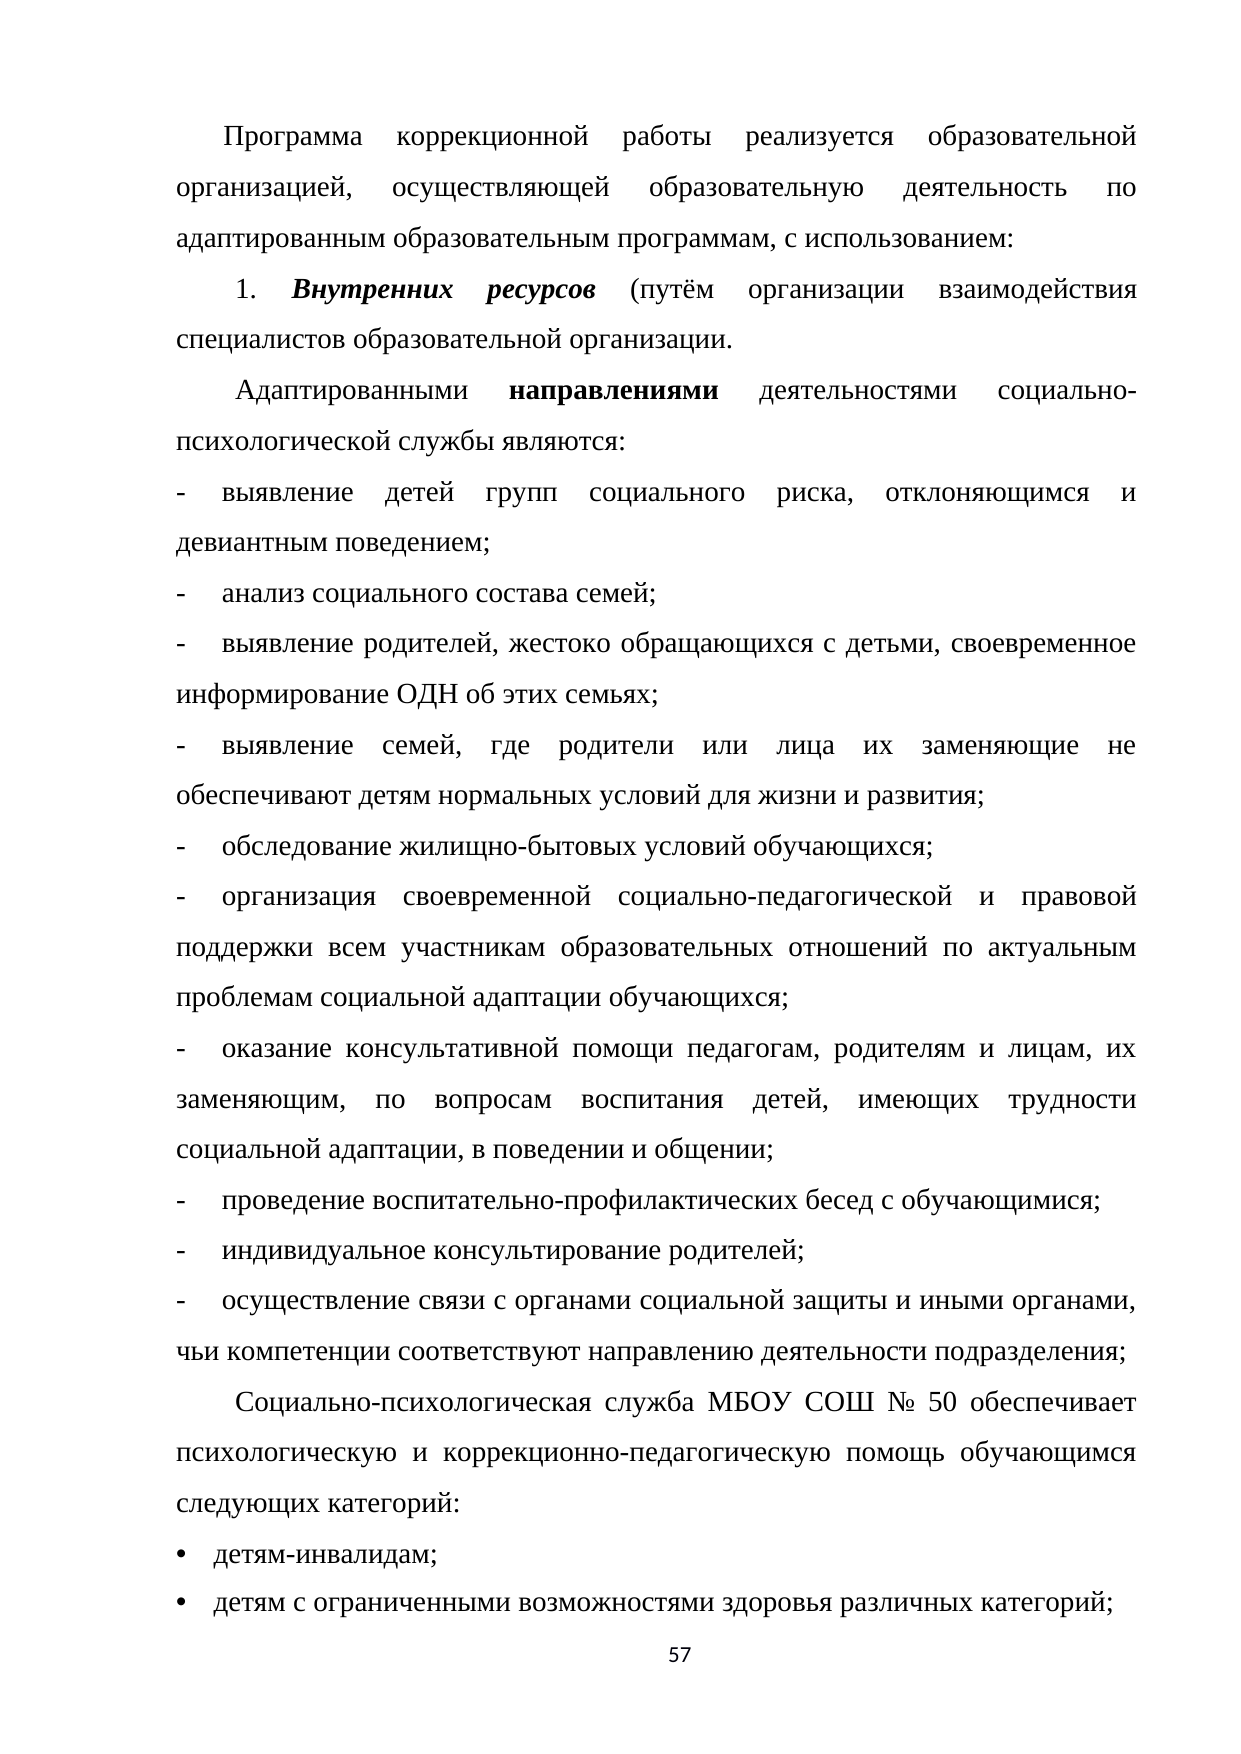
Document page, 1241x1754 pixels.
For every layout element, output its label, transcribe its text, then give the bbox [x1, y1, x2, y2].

list оказание консультативной помощи педагогам, родителям и лицам, их заменяющим, по вопросам воспитания детей, имеющих трудности социальной адаптации, в поведении и общении; [176, 1030, 1137, 1165]
list выявление родителей, жестоко обращающихся с детьми, своевременное информирование ОДН об этих семьях; [176, 625, 1137, 709]
text Адаптированными направлениями деятельностями социально-психологической службы являются: [176, 372, 1137, 456]
list выявление детей групп социального риска, отклоняющимся и девиантным поведением; [176, 474, 1137, 558]
list анализ социального состава семей; [176, 575, 1137, 609]
list обследование жилищно-бытовых условий обучающихся; [176, 828, 1137, 862]
list проведение воспитательно-профилактических бесед с обучающимися; [176, 1182, 1137, 1216]
list индивидуальное консультирование родителей; [176, 1232, 1137, 1266]
text Программа коррекционной работы реализуется образовательной организацией, осуществляющей образовательную деятельность по адаптированным образовательным программам, с использованием: [176, 118, 1137, 253]
list выявление семей, где родители или лица их заменяющие не обеспечивают детям нормальных условий для жизни и развития; [176, 727, 1137, 811]
list детям-инвалидам; [176, 1536, 1137, 1570]
list детям с ограниченными возможностями здоровья различных категорий; [176, 1584, 1137, 1617]
text 1. Внутренних ресурсов (путём организации взаимодействия специалистов образовательной организации. [176, 271, 1137, 355]
list организация своевременной социально-педагогической и правовой поддержки всем участникам образовательных отношений по актуальным проблемам социальной адаптации обучающихся; [176, 878, 1137, 1013]
text Социально-психологическая служба МБОУ СОШ № 50 обеспечивает психологическую и коррекционно-педагогическую помощь обучающимся следующих категорий: [176, 1384, 1137, 1519]
list осуществление связи с органами социальной защиты и иными органами, чьи компетенции соответствуют направлению деятельности подразделения; [176, 1282, 1137, 1366]
